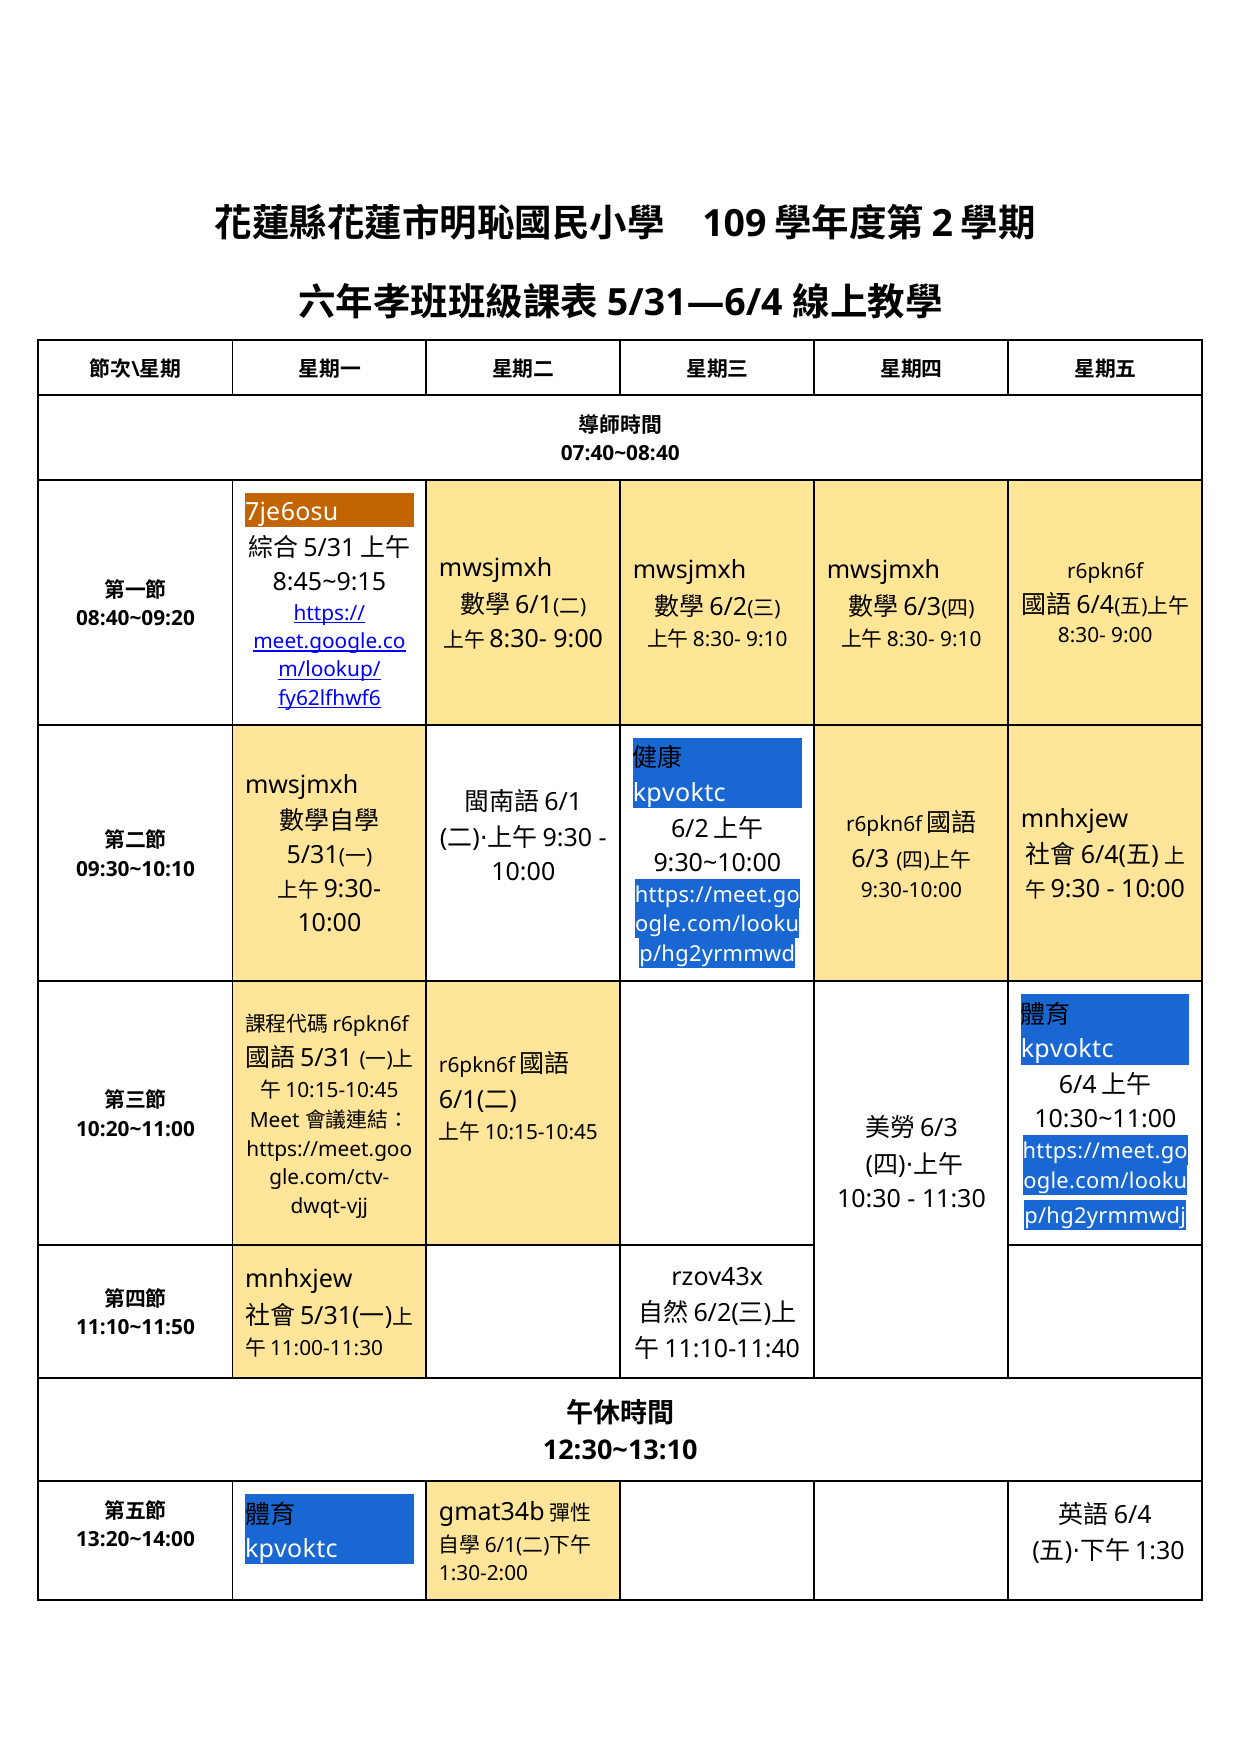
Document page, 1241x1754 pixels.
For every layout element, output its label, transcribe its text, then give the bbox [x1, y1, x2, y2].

table_cell [39, 982, 232, 1244]
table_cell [427, 1482, 619, 1599]
table_cell mwsjmxh 數學6/3(四) 上午8:30- 9:10 [815, 481, 1007, 724]
table_cell 7je6osu 綜合5/31上午8:45~9:15 https://meet.google.com/lookup/fy62lfhwf6 [233, 481, 425, 724]
table_cell [39, 341, 232, 394]
table_cell 體育 kpvoktc 6/4上午 10:30~11:00 https://meet.google.com/lookup/hg2yrmmwdj [1009, 982, 1201, 1244]
table_cell 健康 kpvoktc 6/2上午 9:30~10:00 https://meet.google.com/lookup/hg2yrmmwd [621, 726, 813, 980]
table_cell r6pkn6f國語6/1(二) 上午10:15-10:45 [427, 982, 619, 1244]
table_cell mnhxjew 社會6/4(五) 上午9:30 - 10:00 [1009, 726, 1201, 980]
table_cell 閩南語6/1 (二)⋅上午9:30 - 10:00 [427, 726, 619, 980]
table_cell mwsjmxh 數學6/2(三) 上午8:30- 9:10 [621, 481, 813, 724]
table_cell r6pkn6f國語6/3 (四)上午9:30-10:00 [815, 726, 1007, 980]
table_cell [39, 1246, 232, 1377]
table_cell mwsjmxh 數學自學5/31(一) 上午9:30- 10:00 [233, 726, 425, 980]
table_cell [815, 341, 1007, 394]
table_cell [233, 1482, 425, 1599]
table_cell 課程代碼r6pkn6f 國語5/31 (一)上午10:15-10:45 Meet 會議連結：https://meet.google.com/ctv-dwqt-vjj [233, 982, 425, 1244]
table_cell [427, 1246, 619, 1377]
table_cell [815, 1482, 1007, 1599]
table_cell [39, 481, 232, 724]
table_cell [621, 341, 813, 394]
table_cell r6pkn6f 國語6/4(五)上午8:30- 9:00 [1009, 481, 1201, 724]
table_cell mnhxjew 社會5/31(一)上午11:00-11:30 [233, 1246, 425, 1377]
table_cell [427, 341, 619, 394]
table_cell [1009, 1482, 1201, 1599]
table_cell [39, 396, 1201, 479]
table_cell mwsjmxh 數學6/1(二) 上午8:30- 9:00 [427, 481, 619, 724]
table_cell [39, 726, 232, 980]
table_cell [233, 341, 425, 394]
table_cell 美勞6/3 (四)⋅上午10:30 - 11:30 [815, 982, 1007, 1377]
table_cell [39, 1379, 1201, 1480]
table_cell [1009, 1246, 1201, 1377]
table_cell rzov43x 自然6/2(三)上午11:10-11:40 [621, 1246, 813, 1377]
table_cell [621, 982, 813, 1244]
table_cell [38, 260, 1202, 339]
table_header [38, 180, 1202, 260]
table_cell [1009, 341, 1201, 394]
table_cell [39, 1482, 232, 1599]
table_cell [621, 1482, 813, 1599]
